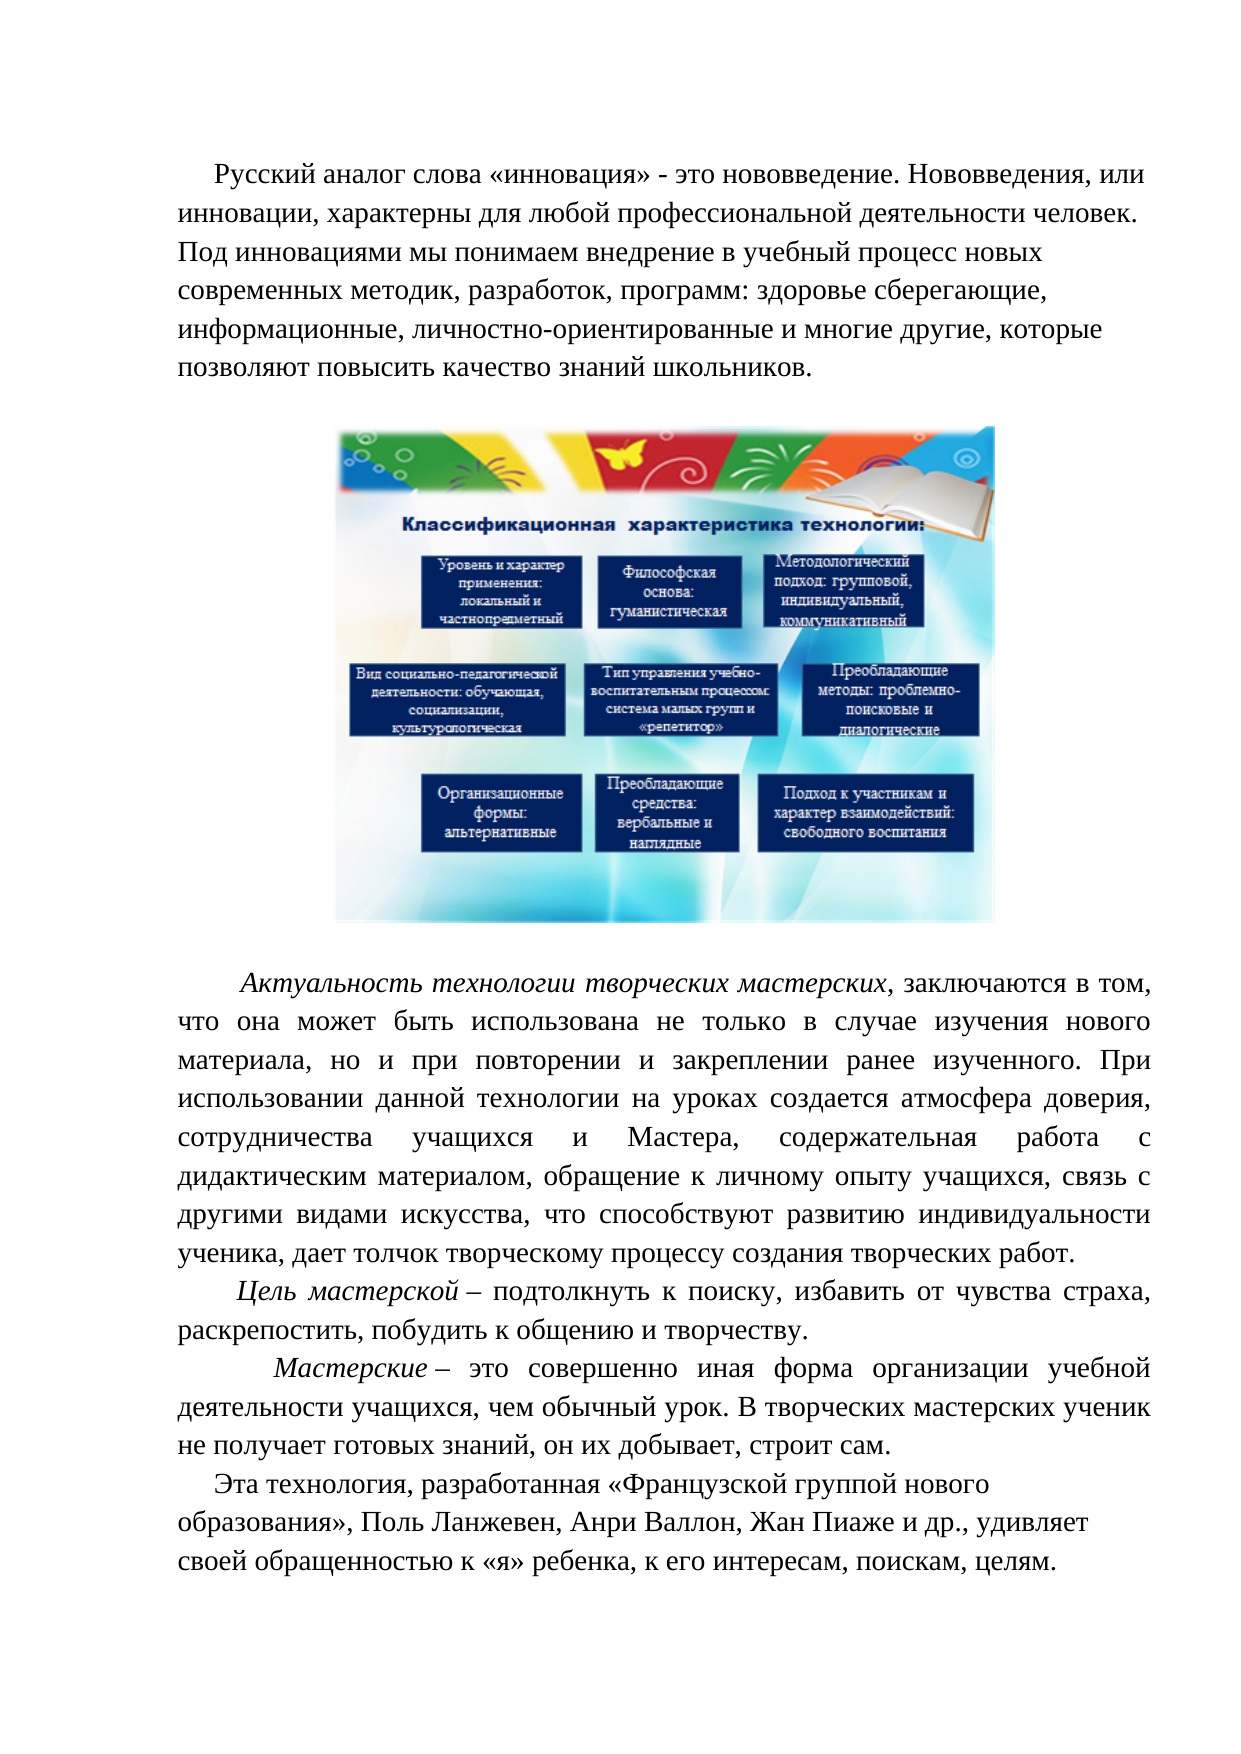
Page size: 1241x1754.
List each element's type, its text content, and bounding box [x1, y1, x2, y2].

picture [333, 426, 995, 923]
text Мастерские – это совершенно иная форма организации учебной деятельности учащихся, чем обычный урок. В творческих мастерских ученик не получает готовых знаний, он их добывает, строит сам. [177, 1350, 1152, 1461]
text Цель мастерской – подтолкнуть к поиску, избавить от чувства страха, раскрепостить, побудить к общению и творчеству. [177, 1273, 1152, 1345]
text Эта технология, разработанная «Французской группой нового образования», Поль Ланжевен, Анри Валлон, Жан Пиаже и др., удивляет своей обращенностью к «я» ребенка, к его интересам, поискам, целям. [177, 1466, 1152, 1577]
text Актуальность технологии творческих мастерских, заключаются в том, что она может быть использована не только в случае изучения нового материала, но и при повторении и закреплении ранее изученного. При использовании данной технологии на уроках создается атмосфера доверия, сотрудничества учащихся и Мастера, содержательная работа с дидактическим материалом, обращение к личному опыту учащихся, связь с другими видами искусства, что способствуют развитию индивидуальности ученика, дает толчок творческому процессу создания творческих работ. [177, 965, 1152, 1268]
text Русский аналог слова «инновация» - это нововведение. Нововведения, или инновации, характерны для любой профессиональной деятельности человек. Под инновациями мы понимаем внедрение в учебный процесс новых современных методик, разработок, программ: здоровье сберегающие, информационные, личностно-ориентированные и многие другие, которые позволяют повысить качество знаний школьников. [177, 118, 1152, 383]
